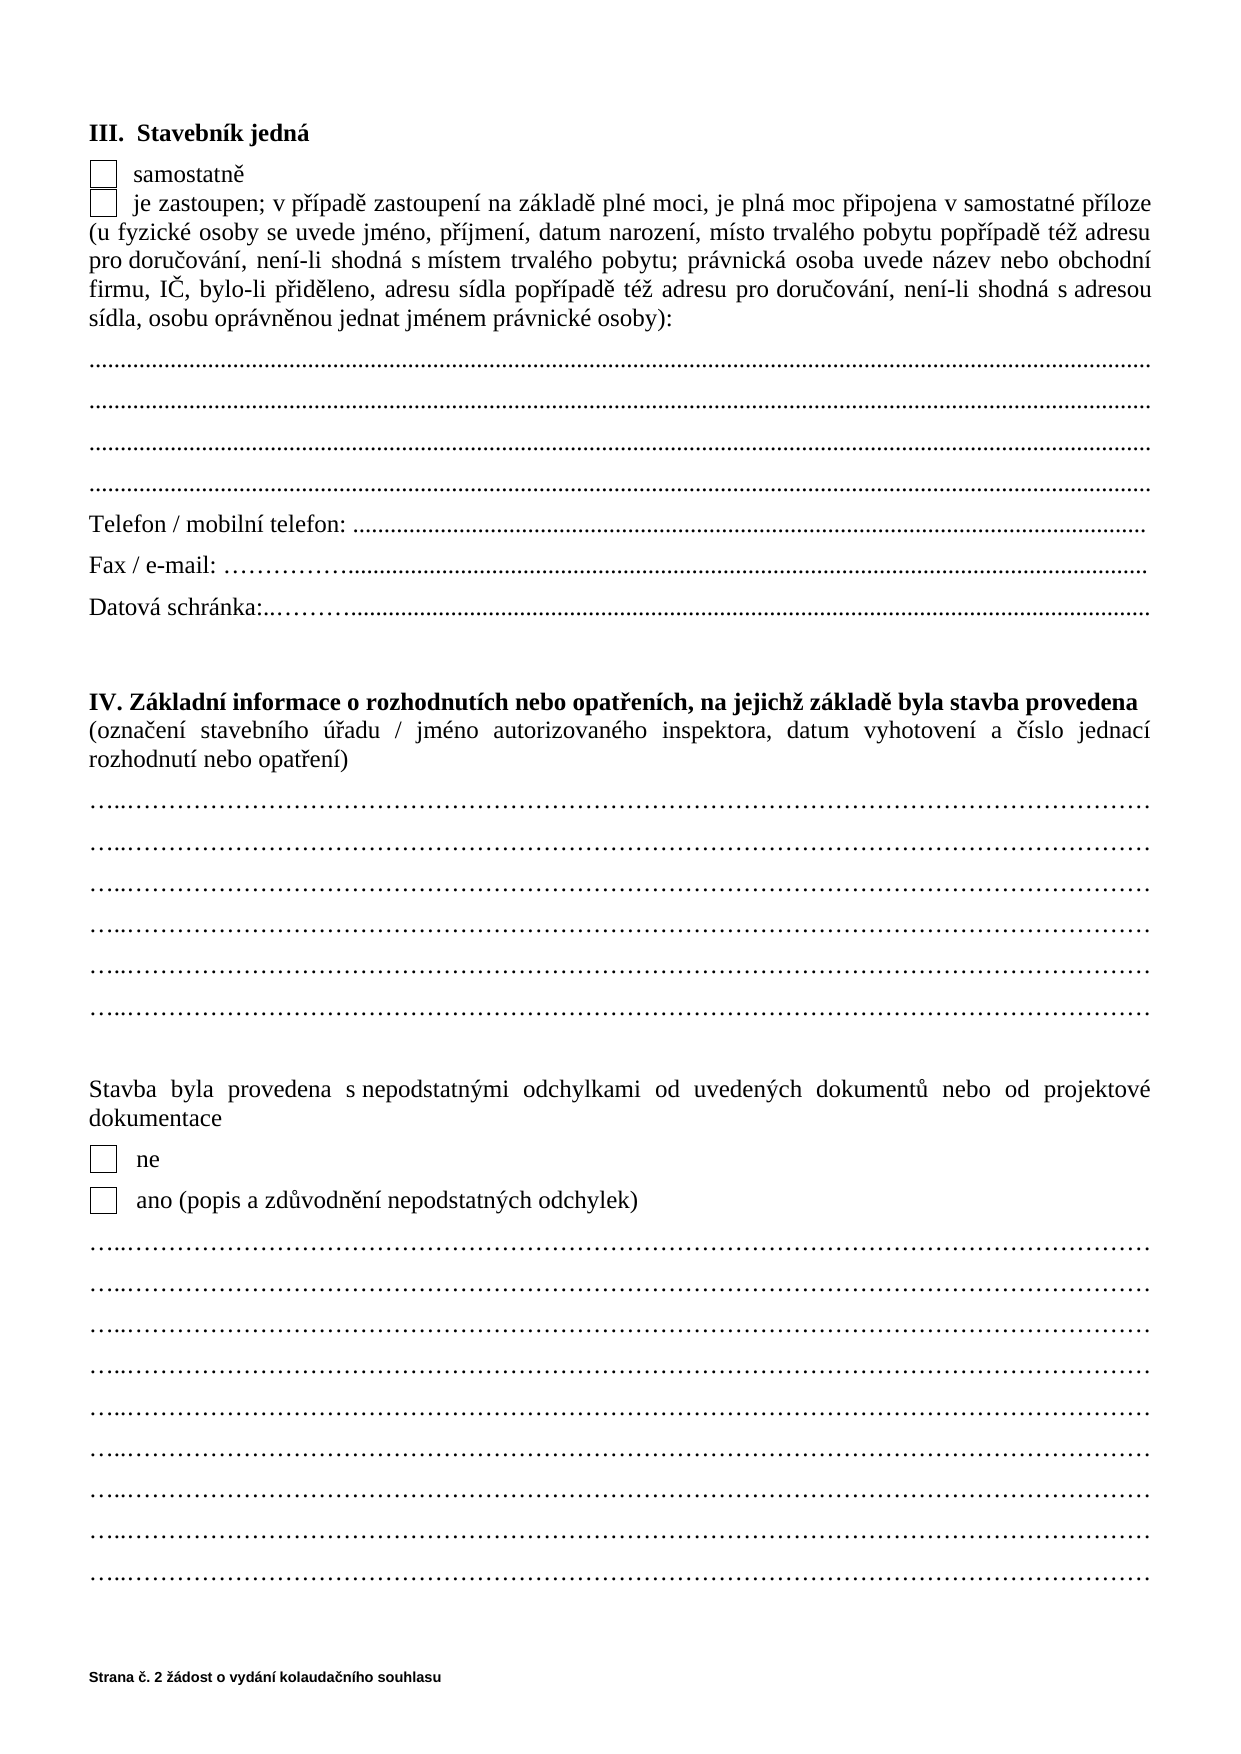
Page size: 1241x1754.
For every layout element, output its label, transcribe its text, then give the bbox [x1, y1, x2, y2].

text …..…………………………………………………………………………………………………………… [89, 1227, 1152, 1256]
text …..…………………………………………………………………………………………………………… [89, 827, 1152, 856]
text (označení stavebního úřadu / jméno autorizovaného inspektora, datum vyhotovení a číslo jednací rozhodnutí nebo opatření) [89, 716, 1152, 773]
text ne [89, 1144, 1152, 1173]
text III. Stavebník jedná [89, 118, 1152, 147]
text …..…………………………………………………………………………………………………………… [89, 992, 1152, 1021]
text …..…………………………………………………………………………………………………………… [89, 1474, 1152, 1503]
text …..…………………………………………………………………………………………………………… [89, 909, 1152, 938]
text Fax / e-mail: ……………................................................................................................................................ [89, 551, 1152, 579]
text …..…………………………………………………………………………………………………………… [89, 1309, 1152, 1338]
text …..…………………………………………………………………………………………………………… [89, 1557, 1152, 1586]
text …..…………………………………………………………………………………………………………… [89, 1392, 1152, 1421]
text …..…………………………………………………………………………………………………………… [89, 1516, 1152, 1544]
text Datová schránka:..………................................................................................................................................ [89, 592, 1152, 621]
text …..…………………………………………………………………………………………………………… [89, 786, 1152, 814]
text …..…………………………………………………………………………………………………………… [89, 868, 1152, 897]
text ano (popis a zdůvodnění nepodstatných odchylek) [89, 1186, 1152, 1214]
text …..…………………………………………………………………………………………………………… [89, 1351, 1152, 1379]
text Stavba byla provedena s nepodstatnými odchylkami od uvedených dokumentů nebo od projektové dokumentace [89, 1074, 1152, 1132]
text …..…………………………………………………………………………………………………………… [89, 1433, 1152, 1462]
text …..…………………………………………………………………………………………………………… [89, 951, 1152, 979]
text samostatně [89, 159, 1152, 188]
text …..…………………………………………………………………………………………………………… [89, 1268, 1152, 1297]
text Strana č. 2 žádost o vydání kolaudačního souhlasu [89, 1669, 1152, 1685]
text je zastoupen; v případě zastoupení na základě plné moci, je plná moc připojena v samostatné příloze (u fyzické osoby se uvede jméno, příjmení, datum narození, místo trvalého pobytu popřípadě též adresu pro doručování, není-li shodná s místem trvalého pobytu; právnická osoba uvede název nebo obchodní firmu, IČ, bylo-li přiděleno, adresu sídla popřípadě též adresu pro doručování, není-li shodná s adresou sídla, osobu oprávněnou jednat jménem právnické osoby): [89, 188, 1152, 332]
text IV. Základní informace o rozhodnutích nebo opatřeních, na jejichž základě byla stavba provedena [89, 687, 1152, 716]
